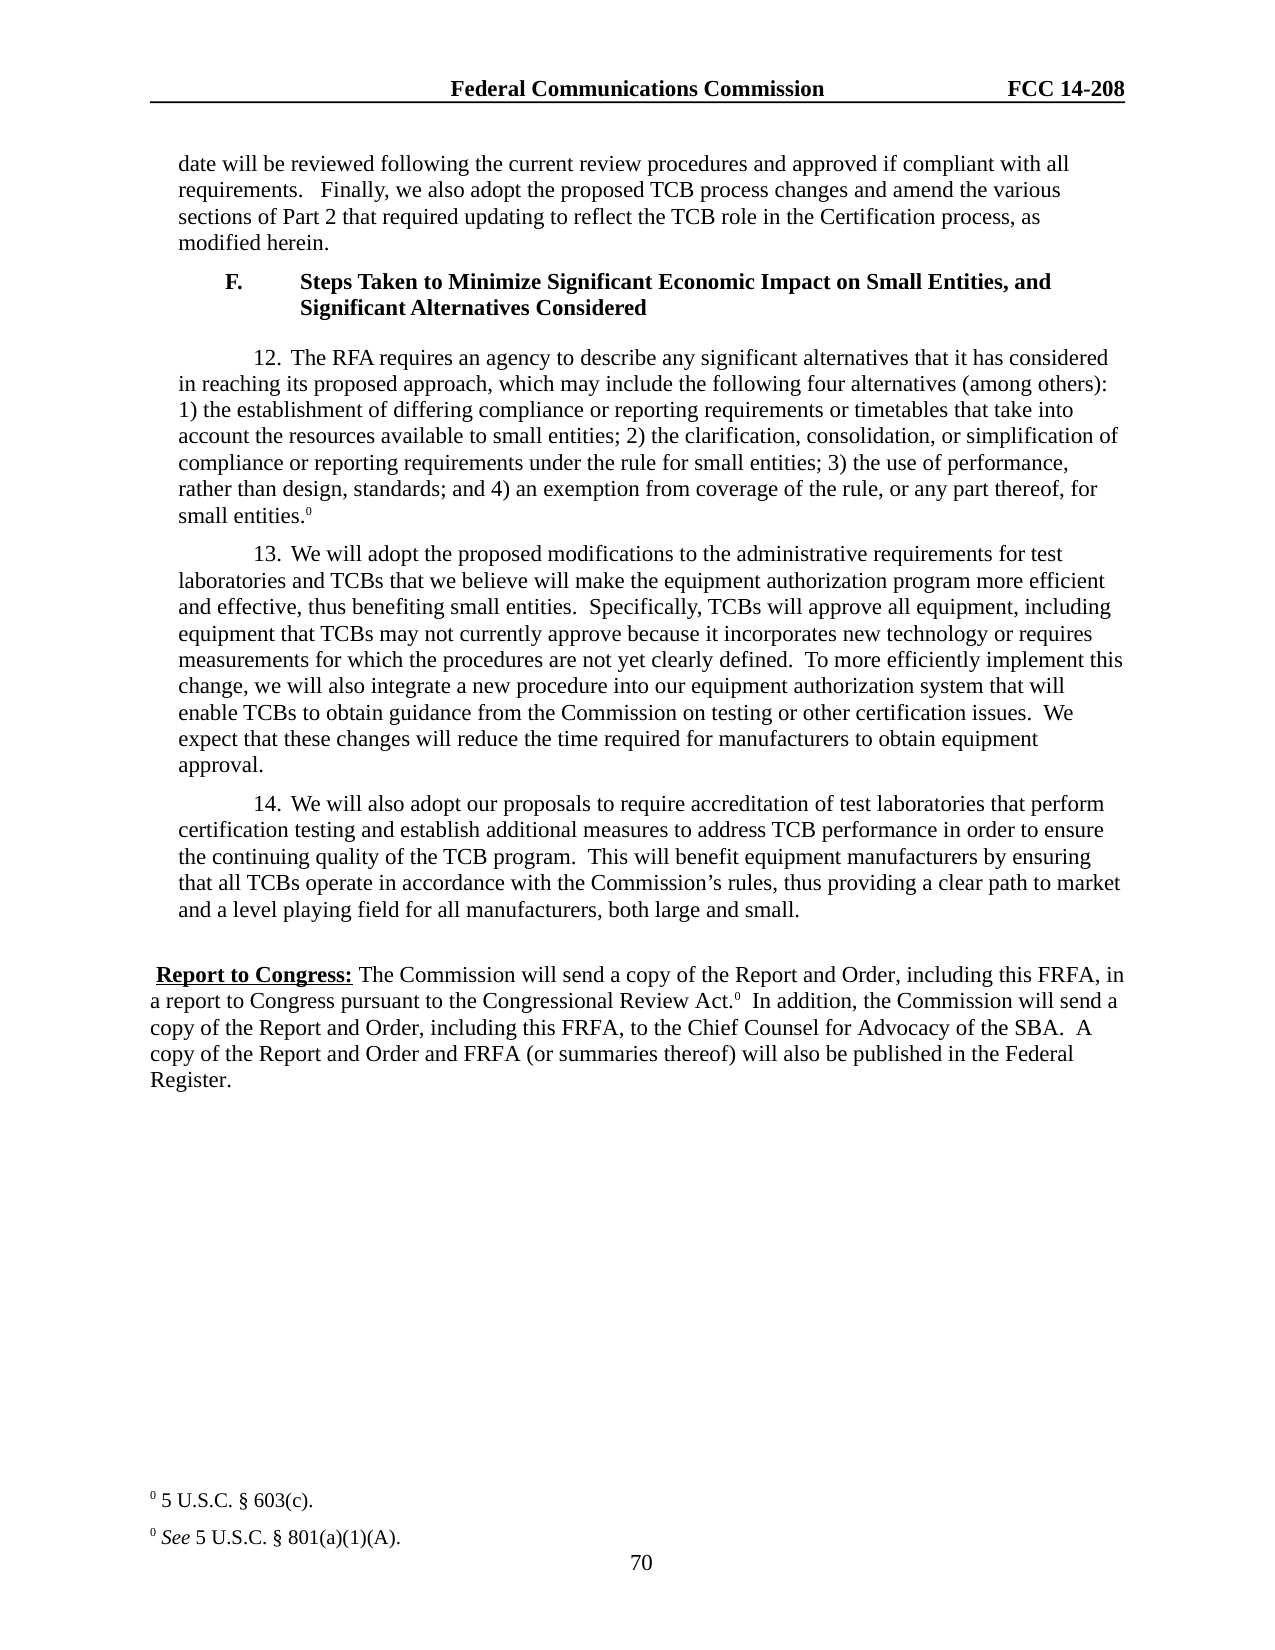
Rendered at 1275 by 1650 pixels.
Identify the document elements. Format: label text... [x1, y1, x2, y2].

subtitle Steps Taken to Minimize Significant Economic Impact on Small Entities, and Significant Alternatives Considered [225, 268, 1125, 321]
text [178, 150, 1125, 255]
text We will also adopt our proposals to require accreditation of test laboratories that perform certification testing and establish additional measures to address TCB performance in order to ensure the continuing quality of the TCB program. This will benefit equipment manufacturers by ensuring that all TCBs operate in accordance with the Commission’s rules, thus providing a clear path to market and a level playing field for all manufacturers, both large and small. [178, 790, 1125, 922]
text The RFA requires an agency to describe any significant alternatives that it has considered in reaching its proposed approach, which may include the following four alternatives (among others): 1) the establishment of differing compliance or reporting requirements or timetables that take into account the resources available to small entities; 2) the clarification, consolidation, or simplification of compliance or reporting requirements under the rule for small entities; 3) the use of performance, rather than design, standards; and 4) an exemption from coverage of the rule, or any part thereof, for small entities. [178, 343, 1125, 528]
list Report to Congress: The Commission will send a copy of the Report and Order, including this FRFA, in a report to Congress pursuant to the Congressional Review Act. In addition, the Commission will send a copy of the Report and Order, including this FRFA, to the Chief Counsel for Advocacy of the SBA. A copy of the Report and Order and FRFA (or summaries thereof) will also be published in the Federal Register. [150, 961, 1125, 1093]
text We will adopt the proposed modifications to the administrative requirements for test laboratories and TCBs that we believe will make the equipment authorization program more efficient and effective, thus benefiting small entities. Specifically, TCBs will approve all equipment, including equipment that TCBs may not currently approve because it incorporates new technology or requires measurements for which the procedures are not yet clearly defined. To more efficiently implement this change, we will also integrate a new procedure into our equipment authorization system that will enable TCBs to obtain guidance from the Commission on testing or other certification issues. We expect that these changes will reduce the time required for manufacturers to obtain equipment approval. [178, 541, 1125, 778]
